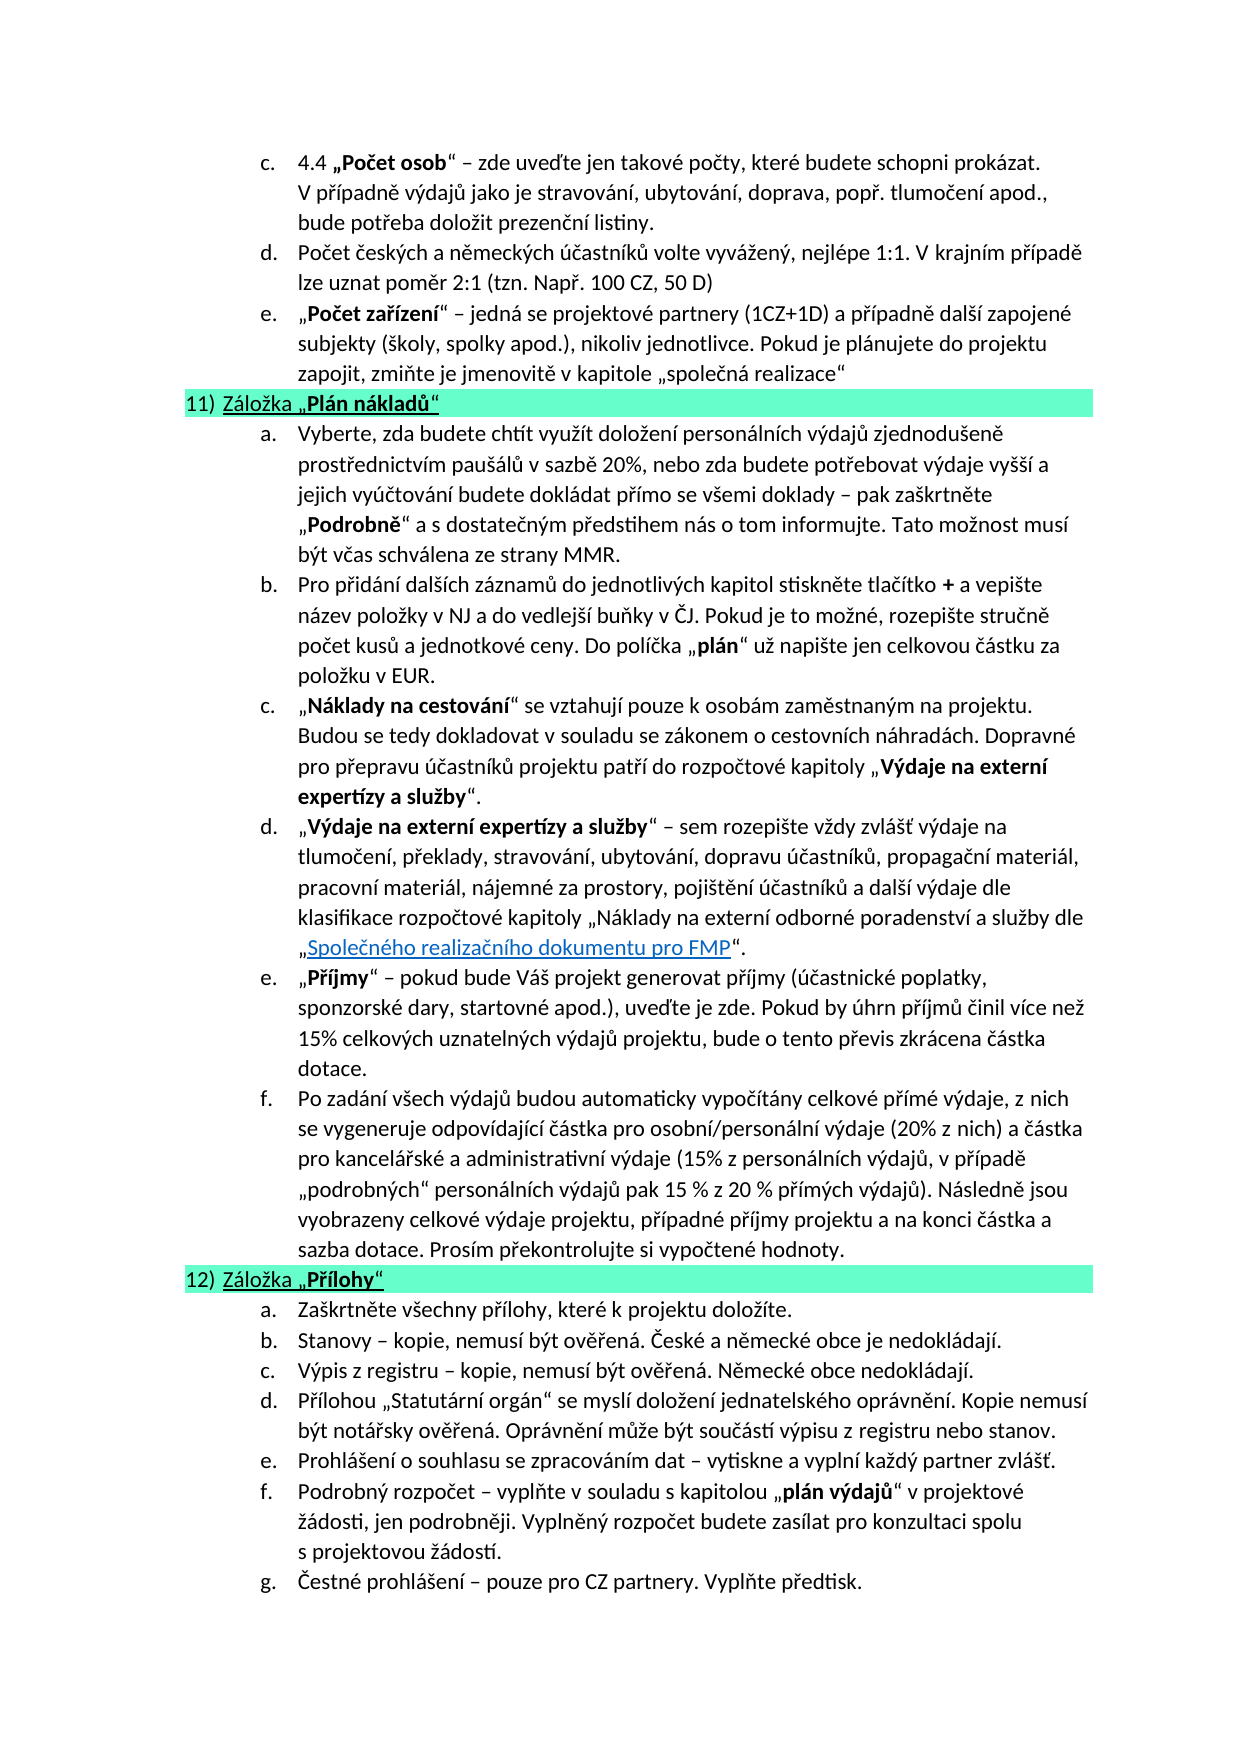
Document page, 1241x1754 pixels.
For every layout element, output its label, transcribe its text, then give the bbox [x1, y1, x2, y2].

list „Příjmy“ – pokud bude Váš projekt generovat příjmy (účastnické poplatky, sponzorské dary, startovné apod.), uveďte je zde. Pokud by úhrn příjmů činil více než 15% celkových uznatelných výdajů projektu, bude o tento převis zkrácena částka dotace. [260, 963, 1093, 1082]
list Stanovy – kopie, nemusí být ověřená. České a německé obce je nedokládají. [260, 1326, 1093, 1354]
list „Náklady na cestování“ se vztahují pouze k osobám zaměstnaným na projektu. Budou se tedy dokladovat v souladu se zákonem o cestovních náhradách. Dopravné pro přepravu účastníků projektu patří do rozpočtové kapitoly „Výdaje na externí expertízy a služby“. [260, 691, 1093, 810]
list Záložka „Plán nákladů“ [185, 389, 1093, 417]
list Po zadání všech výdajů budou automaticky vypočítány celkové přímé výdaje, z nich se vygeneruje odpovídající částka pro osobní/personální výdaje (20% z nich) a částka pro kancelářské a administrativní výdaje (15% z personálních výdajů, v případě „podrobných“ personálních výdajů pak 15 % z 20 % přímých výdajů). Následně jsou vyobrazeny celkové výdaje projektu, případné příjmy projektu a na konci částka a sazba dotace. Prosím překontrolujte si vypočtené hodnoty. [260, 1084, 1093, 1263]
list Podrobný rozpočet – vyplňte v souladu s kapitolou „plán výdajů“ v projektové žádosti, jen podrobněji. Vyplněný rozpočet budete zasílat pro konzultaci spolu s projektovou žádostí. [260, 1477, 1093, 1565]
list Pro přidání dalších záznamů do jednotlivých kapitol stiskněte tlačítko + a vepište název položky v NJ a do vedlejší buňky v ČJ. Pokud je to možné, rozepište stručně počet kusů a jednotkové ceny. Do políčka „plán“ už napište jen celkovou částku za položku v EUR. [260, 571, 1093, 689]
list Záložka „Přílohy“ [185, 1265, 1093, 1293]
list 4.4 „Počet osob“ – zde uveďte jen takové počty, které budete schopni prokázat. V případně výdajů jako je stravování, ubytování, doprava, popř. tlumočení apod., bude potřeba doložit prezenční listiny. [260, 148, 1093, 236]
list Čestné prohlášení – pouze pro CZ partnery. Vyplňte předtisk. [260, 1567, 1093, 1595]
list Výpis z registru – kopie, nemusí být ověřená. Německé obce nedokládají. [260, 1356, 1093, 1384]
list Zaškrtněte všechny přílohy, které k projektu doložíte. [260, 1296, 1093, 1323]
list Počet českých a německých účastníků volte vyvážený, nejlépe 1:1. V krajním případě lze uznat poměr 2:1 (tzn. Např. 100 CZ, 50 D) [260, 238, 1093, 296]
list Přílohou „Statutární orgán“ se myslí doložení jednatelského oprávnění. Kopie nemusí být notářsky ověřená. Oprávnění může být součástí výpisu z registru nebo stanov. [260, 1386, 1093, 1444]
list „Výdaje na externí expertízy a služby“ – sem rozepište vždy zvlášť výdaje na tlumočení, překlady, stravování, ubytování, dopravu účastníků, propagační materiál, pracovní materiál, nájemné za prostory, pojištění účastníků a další výdaje dle klasifikace rozpočtové kapitoly „Náklady na externí odborné poradenství a služby dle „Společného realizačního dokumentu pro FMP“. [260, 812, 1093, 961]
list „Počet zařízení“ – jedná se projektové partnery (1CZ+1D) a případně další zapojené subjekty (školy, spolky apod.), nikoliv jednotlivce. Pokud je plánujete do projektu zapojit, zmiňte je jmenovitě v kapitole „společná realizace“ [260, 299, 1093, 387]
list Vyberte, zda budete chtít využít doložení personálních výdajů zjednodušeně prostřednictvím paušálů v sazbě 20%, nebo zda budete potřebovat výdaje vyšší a jejich vyúčtování budete dokládat přímo se všemi doklady – pak zaškrtněte „Podrobně“ a s dostatečným předstihem nás o tom informujte. Tato možnost musí být včas schválena ze strany MMR. [260, 419, 1093, 568]
list Prohlášení o souhlasu se zpracováním dat – vytiskne a vyplní každý partner zvlášť. [260, 1447, 1093, 1474]
